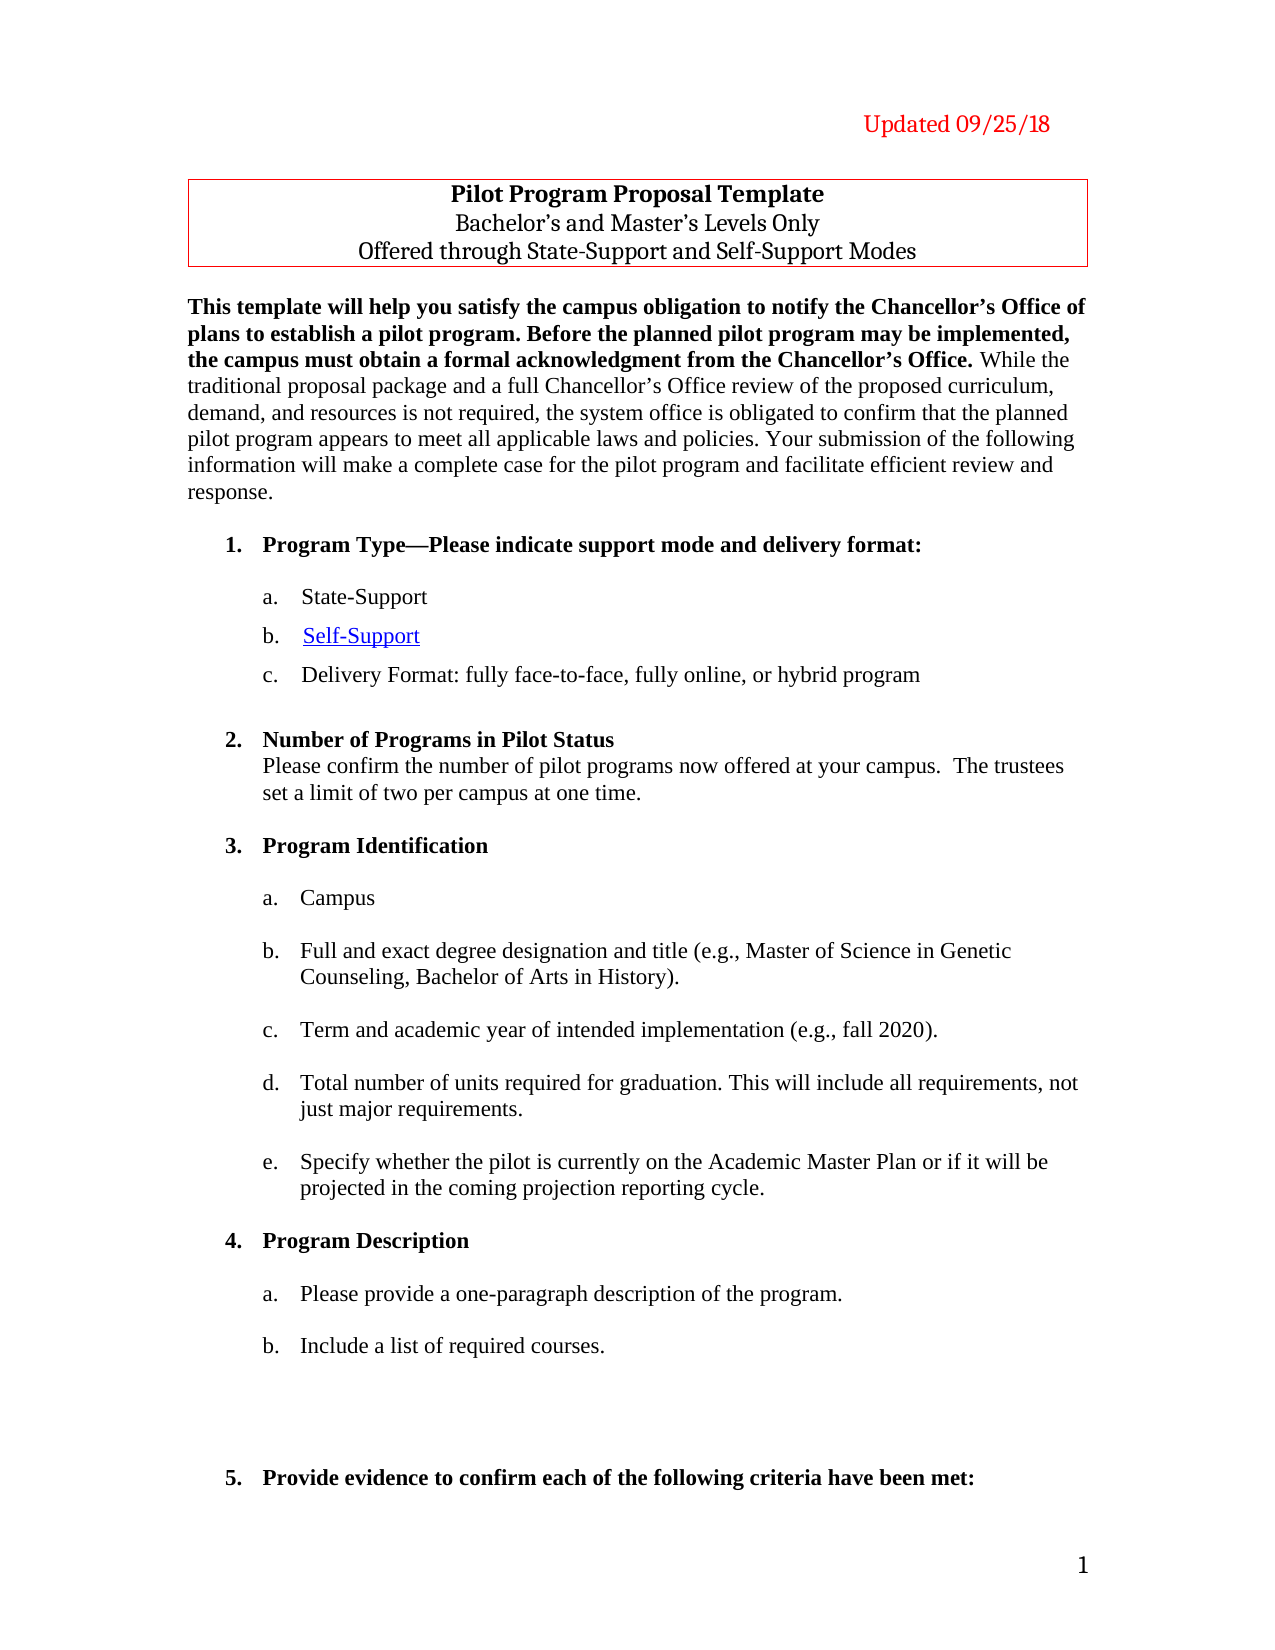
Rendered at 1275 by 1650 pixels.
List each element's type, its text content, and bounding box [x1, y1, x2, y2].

list Full and exact degree designation and title (e.g., Master of Science in Genetic Counseling, Bachelor of Arts in History). [262, 937, 1087, 990]
list Program Type—Please indicate support mode and delivery format: [225, 531, 1087, 557]
table_header Pilot Program Proposal Template Bachelor’s and Master’s Levels Only Offered through State-Support and Self-Support Modes [189, 180, 1087, 266]
list Term and academic year of intended implementation (e.g., fall 2020). [262, 1016, 1087, 1042]
list Program Identification [225, 832, 1087, 858]
list Provide evidence to confirm each of the following criteria have been met: [225, 1464, 1087, 1491]
list Please provide a one-paragraph description of the program. [262, 1280, 1087, 1306]
list Specify whether the pilot is currently on the Academic Master Plan or if it will be projected in the coming projection reporting cycle. [262, 1148, 1087, 1201]
list Include a list of required courses. [262, 1332, 1087, 1359]
list Number of Programs in Pilot Status [225, 726, 1087, 753]
text This template will help you satisfy the campus obligation to notify the Chancellor’s Office of plans to establish a pilot program. Before the planned pilot program may be implemented, the campus must obtain a formal acknowledgment from the Chancellor’s Office. While the traditional proposal package and a full Chancellor’s Office review of the proposed curriculum, demand, and resources is not required, the system office is obligated to confirm that the planned pilot program appears to meet all applicable laws and policies. Your submission of the following information will make a complete case for the pilot program and facilitate efficient review and response. [187, 293, 1087, 504]
text a. State-Support [262, 583, 1087, 610]
text b. Self-Support [262, 622, 1087, 648]
text Please confirm the number of pilot programs now offered at your campus. The trustees set a limit of two per campus at one time. [262, 753, 1087, 805]
text c. Delivery Format: fully face-to-face, fully online, or hybrid program [262, 661, 1087, 687]
list Campus [262, 884, 1087, 911]
list Total number of units required for graduation. This will include all requirements, not just major requirements. [262, 1069, 1087, 1122]
list Program Description [225, 1227, 1087, 1253]
